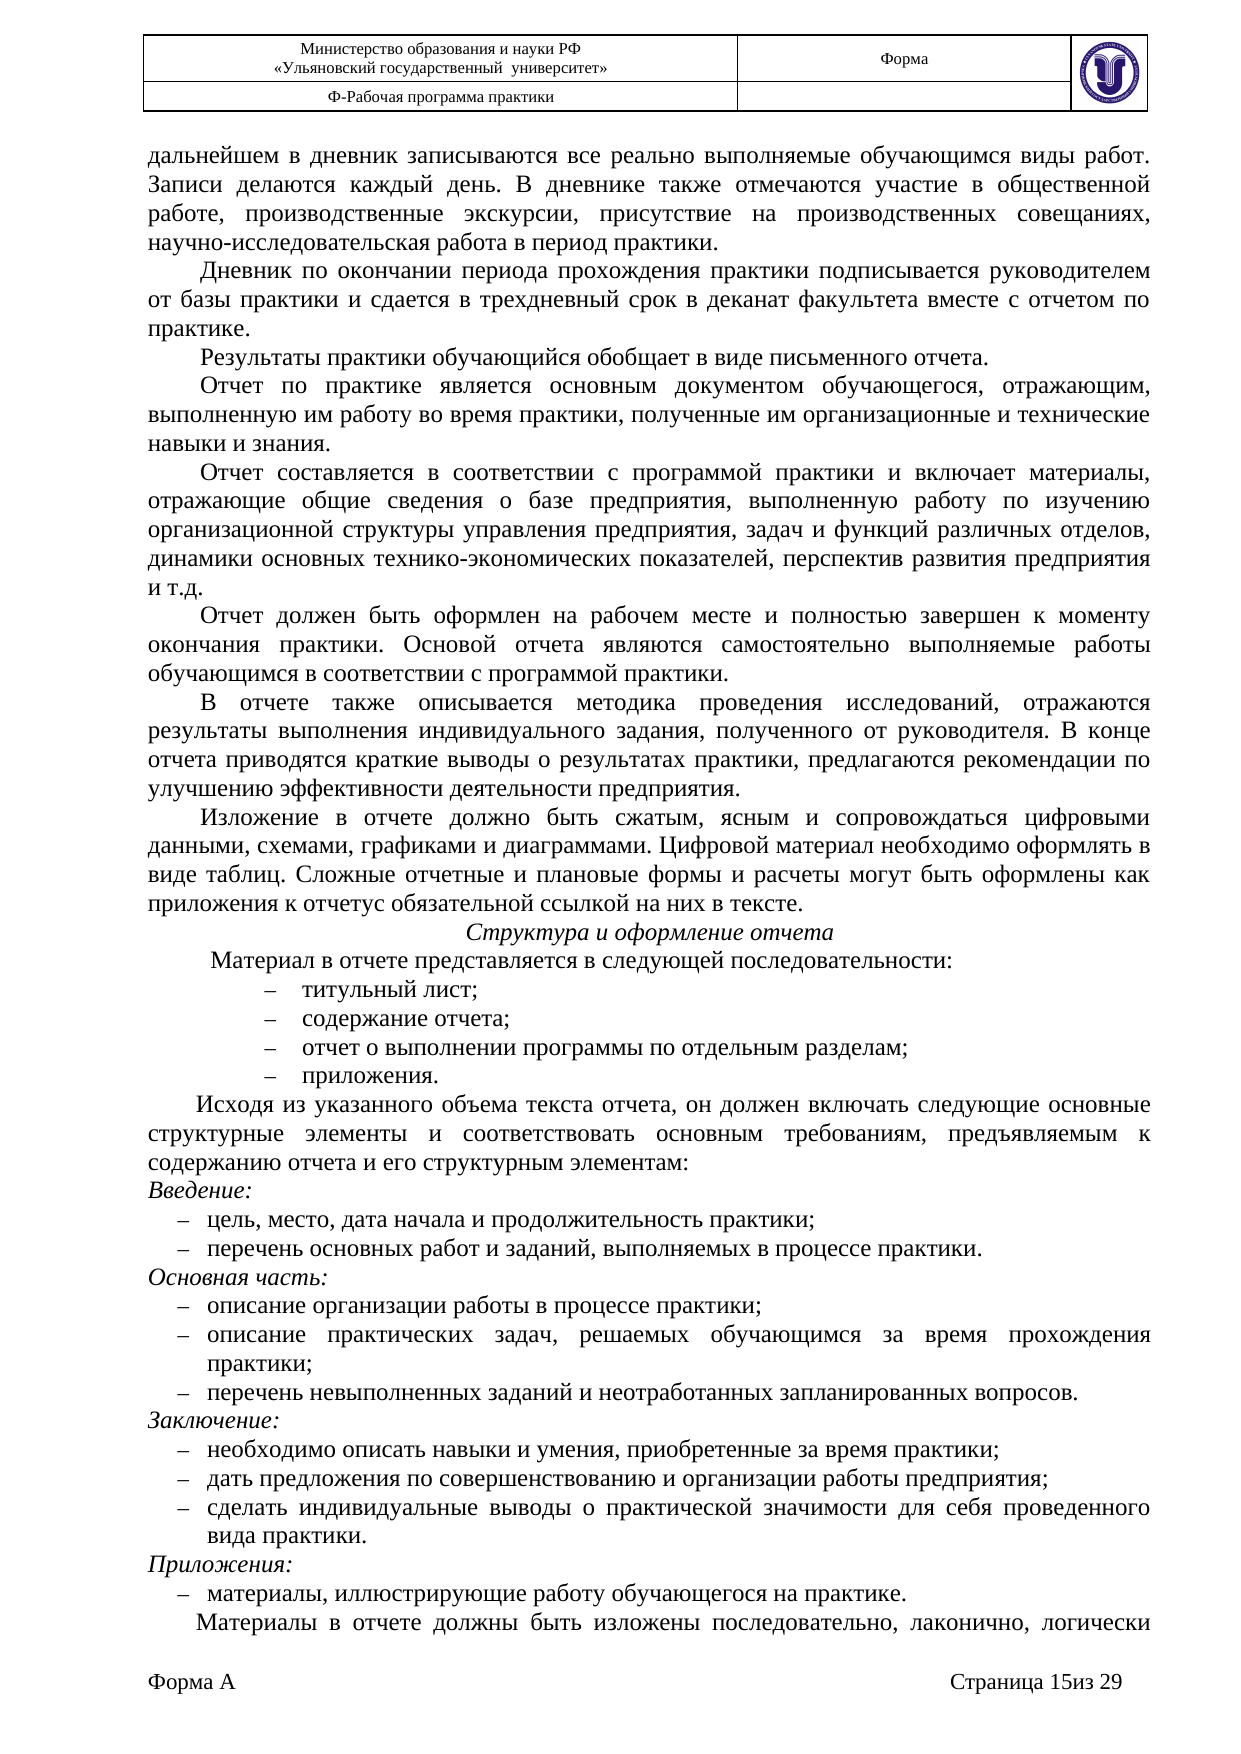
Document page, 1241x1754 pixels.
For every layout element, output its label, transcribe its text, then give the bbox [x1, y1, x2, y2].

list содержание отчета; [264, 1003, 1152, 1032]
text Результаты практики обучающийся обобщает в виде письменного отчета. [148, 342, 1152, 370]
text Дневник по окончании периода прохождения практики подписывается руководителем от базы практики и сдается в трехдневный срок в деканат факультета вместе с отчетом по практике. [148, 255, 1152, 342]
text Материал в отчете представляется в следующей последовательности: [210, 945, 1152, 974]
text Структура и оформление отчета [148, 917, 1152, 945]
text Заключение: [148, 1405, 1152, 1434]
list сделать индивидуальные выводы о практической значимости для себя проведенного вида практики. [177, 1492, 1152, 1549]
text Исходя из указанного объема текста отчета, он должен включать следующие основные структурные элементы и соответствовать основным требованиям, предъявляемым к содержанию отчета и его структурным элементам: [148, 1089, 1152, 1175]
text Приложения: [148, 1549, 1152, 1578]
text Отчет должен быть оформлен на рабочем месте и полностью завершен к моменту окончания практики. Основой отчета являются самостоятельно выполняемые работы обучающимся в соответствии с программой практики. [148, 600, 1152, 687]
list отчет о выполнении программы по отдельным разделам; [264, 1032, 1152, 1060]
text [148, 1607, 1152, 1635]
list дать предложения по совершенствованию и организации работы предприятия; [177, 1463, 1152, 1492]
text Введение: [148, 1175, 1152, 1204]
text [148, 140, 1152, 255]
list описание организации работы в процессе практики; [177, 1290, 1152, 1319]
list перечень невыполненных заданий и неотработанных запланированных вопросов. [177, 1377, 1152, 1405]
list перечень основных работ и заданий, выполняемых в процессе практики. [177, 1233, 1152, 1262]
text Отчет по практике является основным документом обучающегося, отражающим, выполненную им работу во время практики, полученные им организационные и технические навыки и знания. [148, 370, 1152, 457]
list приложения. [264, 1060, 1152, 1089]
text Основная часть: [148, 1262, 1152, 1290]
text Отчет составляется в соответствии с программой практики и включает материалы, отражающие общие сведения о базе предприятия, выполненную работу по изучению организационной структуры управления предприятия, задач и функций различных отделов, динамики основных технико-экономических показателей, перспектив развития предприятия и т.д. [148, 457, 1152, 600]
text Изложение в отчете должно быть сжатым, ясным и сопровождаться цифровыми данными, схемами, графиками и диаграммами. Цифровой материал необходимо оформлять в виде таблиц. Сложные отчетные и плановые формы и расчеты могут быть оформлены как приложения к отчетус обязательной ссылкой на них в тексте. [148, 802, 1152, 917]
list материалы, иллюстрирующие работу обучающегося на практике. [177, 1578, 1152, 1607]
list титульный лист; [264, 974, 1152, 1003]
list цель, место, дата начала и продолжительность практики; [177, 1204, 1152, 1233]
text В отчете также описывается методика проведения исследований, отражаются результаты выполнения индивидуального задания, полученного от руководителя. В конце отчета приводятся краткие выводы о результатах практики, предлагаются рекомендации по улучшению эффективности деятельности предприятия. [148, 687, 1152, 802]
list необходимо описать навыки и умения, приобретенные за время практики; [177, 1434, 1152, 1463]
picture [1079, 41, 1140, 104]
list описание практических задач, решаемых обучающимся за время прохождения практики; [177, 1319, 1152, 1377]
